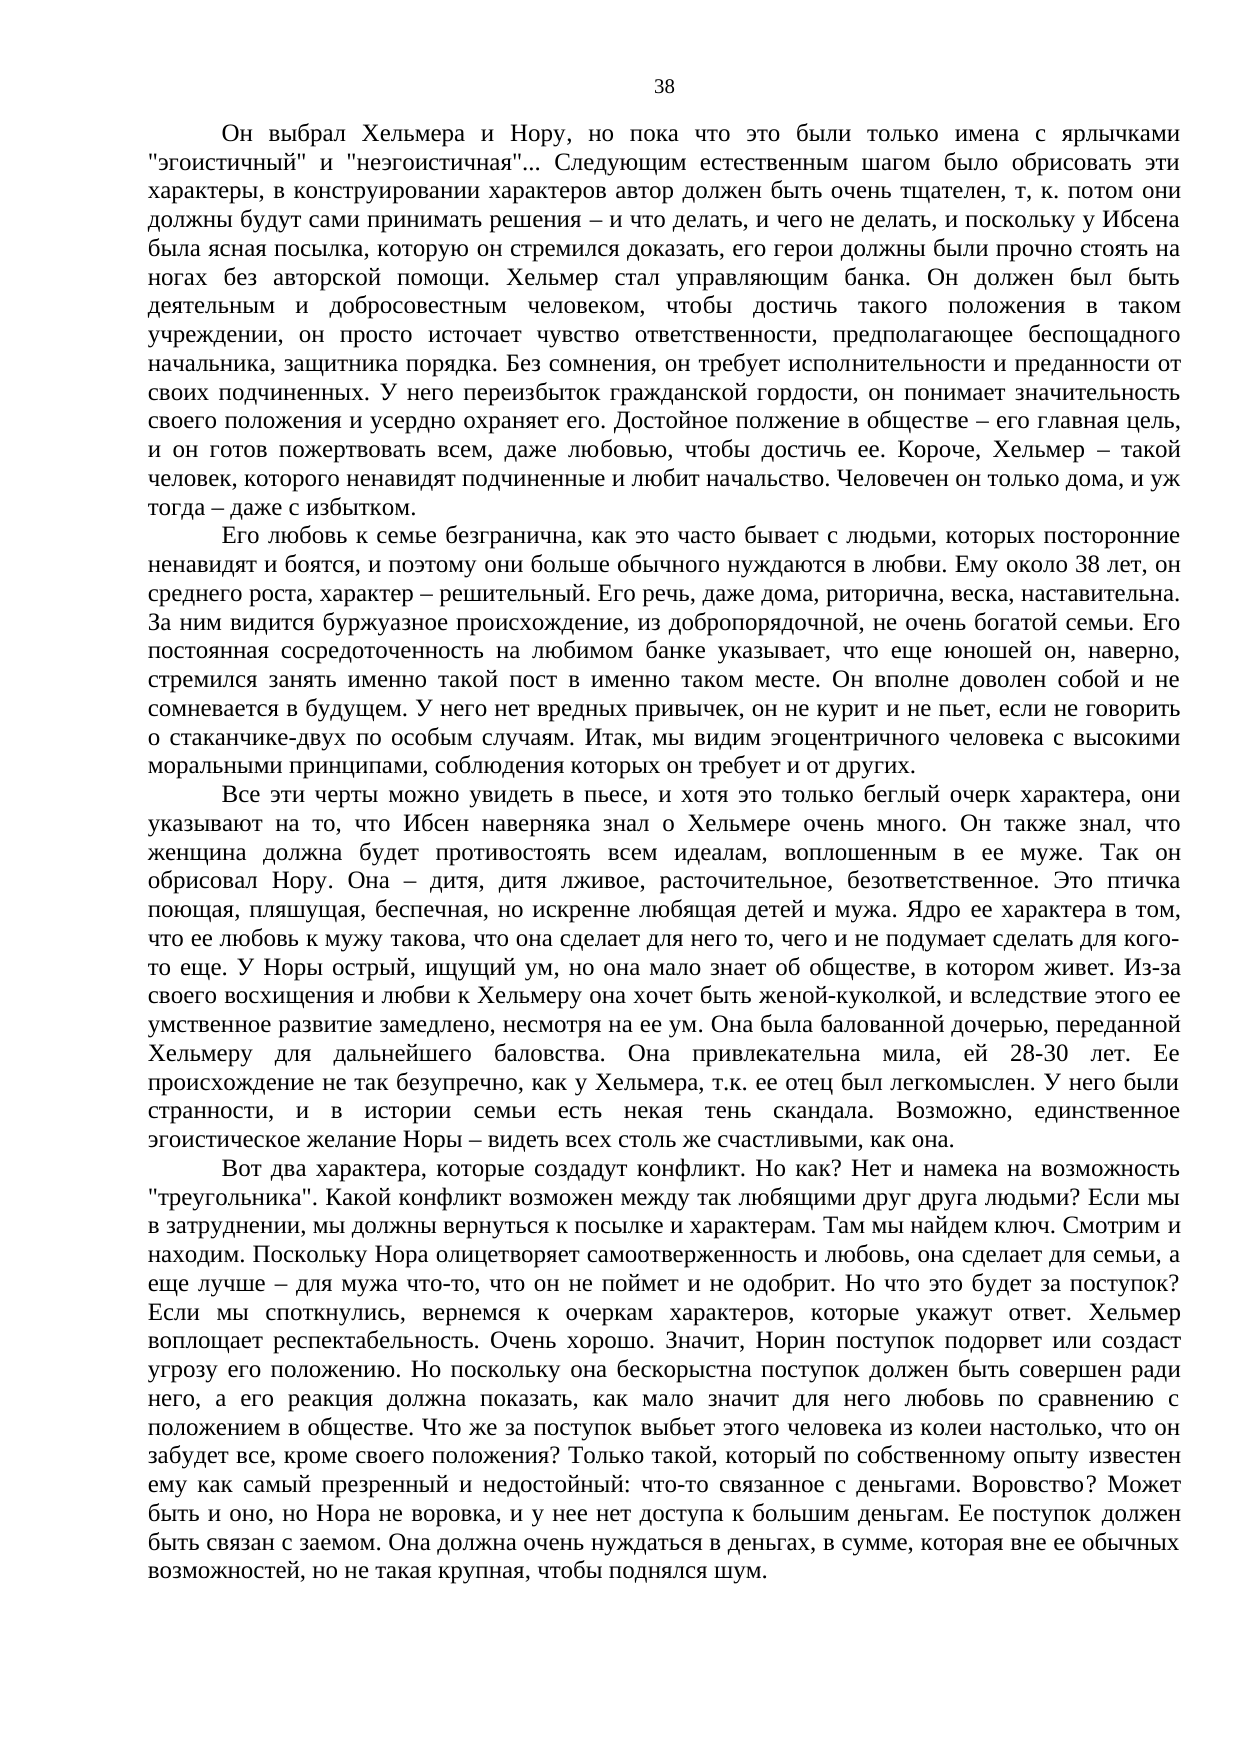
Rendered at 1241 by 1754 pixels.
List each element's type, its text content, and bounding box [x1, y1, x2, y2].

text Его любовь к семье безгранична, как это часто бывает с людьми, которых посторонние ненавидят и боятся, и поэтому они больше обычного нуждаются в любви. Ему около 38 лет, он среднего роста, характер – решительный. Его речь, даже дома, риторична, веска, наставительна. За ним видится буржуазное происхождение, из добропорядочной, не очень богатой семьи. Его постоянная сосредоточенность на любимом банке указывает, что еще юношей он, наверно, стремился занять именно такой пост в именно таком месте. Он вполне доволен собой и не сомневается в будущем. У него нет вредных привычек, он не курит и не пьет, если не говорить о стаканчике-двух по особым случаям. Итак, мы видим эгоцентричного человека с высокими моральными принципами, соблюдения которых он требует и от других. [148, 521, 1181, 779]
text Он выбрал Хельмера и Нору, но пока что это были только имена с ярлычками "эгоистичный" и "неэгоистичная"... Следующим естественным шагом было обрисовать эти характеры, в конструировании характеров автор должен быть очень тщателен, т, к. потом они должны будут сами принимать решения – и что делать, и чего не делать, и поскольку у Ибсена была ясная посылка, которую он стремился доказать, его герои должны были прочно стоять на ногах без авторской помощи. Хельмер стал управляющим банка. Он должен был быть деятельным и добросовестным человеком, чтобы достичь такого положения в таком учреждении, он просто источает чувство ответственности, предполагающее беспощадного начальника, защитника порядка. Без сомнения, он требует исполнительности и преданности от своих подчиненных. У него переизбыток гражданской гордости, он понимает значительность своего положения и усердно охраняет его. Достойное полжение в обществе – его главная цель, и он готов пожертвовать всем, даже любовью, чтобы достичь ее. Короче, Хельмер – такой человек, которого ненавидят подчиненные и любит начальство. Человечен он только дома, и уж тогда – даже с избытком. [148, 118, 1181, 521]
text Вот два характера, которые создадут конфликт. Но как? Нет и намека на возможность "треугольника". Какой конфликт возможен между так любящими друг друга людьми? Если мы в затруднении, мы должны вернуться к посылке и характерам. Там мы найдем ключ. Смотрим и находим. Поскольку Нора олицетворяет самоотверженность и любовь, она сделает для семьи, а еще лучше – для мужа что-то, что он не поймет и не одобрит. Но что это будет за поступок? Если мы споткнулись, вернемся к очеркам характеров, которые укажут ответ. Хельмер воплощает респектабельность. Очень хорошо. Значит, Норин поступок подорвет или создаст угрозу его положению. Но поскольку она бескорыстна поступок должен быть совершен ради него, а его реакция должна показать, как мало значит для него любовь по сравнению с положением в обществе. Что же за поступок выбьет этого человека из колеи настолько, что он забудет все, кроме своего положения? Только такой, который по собственному опыту известен ему как самый презренный и недостойный: что-то связанное с деньгами. Воровство? Может быть и оно, но Нора не воровка, и у нее нет доступа к большим деньгам. Ее поступок должен быть связан с заемом. Она должна очень нуждаться в деньгах, в сумме, которая вне ее обычных возможностей, но не такая крупная, чтобы поднялся шум. [148, 1153, 1181, 1584]
text Все эти черты можно увидеть в пьесе, и хотя это только беглый очерк характера, они указывают на то, что Ибсен наверняка знал о Хельмере очень много. Он также знал, что женщина должна будет противостоять всем идеалам, воплошенным в ее муже. Так он обрисовал Нору. Она – дитя, дитя лживое, расточительное, безответственное. Это птичка поющая, пляшущая, беспечная, но искренне любящая детей и мужа. Ядро ее характера в том, что ее любовь к мужу такова, что она сделает для него то, чего и не подумает сделать для кого-то еще. У Норы острый, ищущий ум, но она мало знает об обществе, в котором живет. Из-за своего восхищения и любви к Хельмеру она хочет быть женой-куколкой, и вследствие этого ее умственное развитие замедлено, несмотря на ее ум. Она была балованной дочерью, переданной Хельмеру для дальнейшего баловства. Она привлекательна мила, ей 28-30 лет. Ее происхождение не так безупречно, как у Хельмера, т.к. ее отец был легкомыслен. У него были странности, и в истории семьи есть некая тень скандала. Возможно, единственное эгоистическое желание Норы – видеть всех столь же счастливыми, как она. [148, 779, 1181, 1153]
